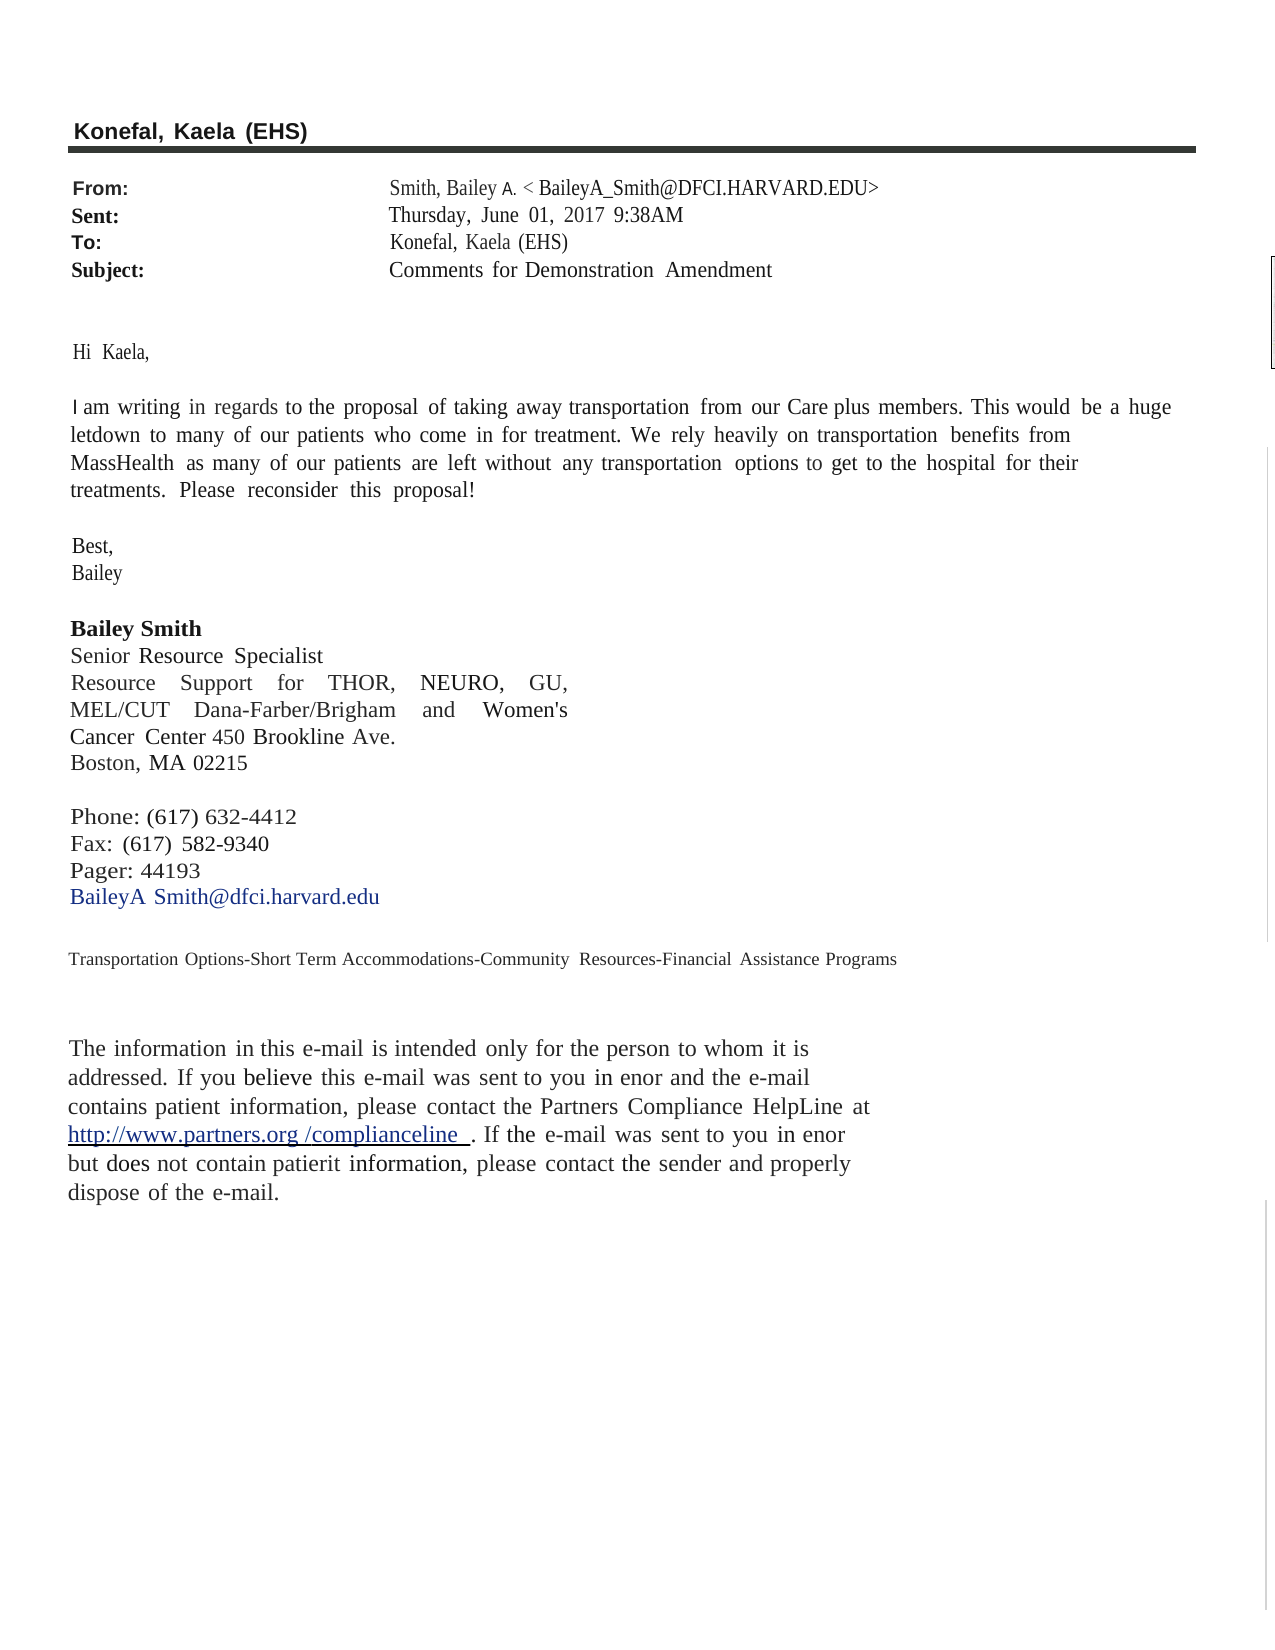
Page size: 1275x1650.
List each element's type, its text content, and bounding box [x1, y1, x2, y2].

text Smith, Bailey A. < BaileyA_Smith@DFCI.HARVARD.EDU> Thursday, June 01, 2017 9:38AM [388, 174, 883, 227]
text Comments for Demonstration Amendment [389, 256, 1275, 282]
text Hi Kaela, [73, 338, 150, 364]
text Boston, MA 02215 [70, 750, 1275, 776]
text Senior Resource Specialist [70, 642, 1275, 669]
text From: Sent: To: Subject: [71, 177, 149, 282]
text Pager: 44193 [69, 857, 1275, 883]
text Fax: (617) 582-9340 [70, 830, 1275, 857]
text Konefal, Kaela (EHS) [390, 228, 1275, 254]
text Transportation Options-Short Term Accommodations-Community Resources-Financial Assistance Programs [68, 948, 1275, 969]
text Resource Support for THOR, NEURO, GU, MEL/CUT Dana-Farber/Brigham and Women's Cancer Center 450 Brookline Ave. [69, 669, 568, 749]
subtitle The information in this e-mail is intended only for the person to whom it is addressed. If you believe this e-mail was sent to you in enor and the e-mail contains patient information, please contact the Partners Compliance HelpLine at http://www.partners.org /complianceline . If the e-mail was sent to you in enor but does not contain patierit information, please contact the sender and properly dispose of the e-mail. [68, 1034, 877, 1205]
subtitle Bailey Smith [70, 616, 1275, 642]
text BaileyA Smith@dfci.harvard.edu [69, 883, 1275, 910]
text Phone: (617) 632-4412 [70, 803, 1275, 830]
text I am writing in regards to the proposal of taking away transportation from our Care plus members. This would be a huge letdown to many of our patients who come in for treatment. We rely heavily on transportation benefits from MassHealth as many of our patients are left without any transportation options to get to the hospital for their treatments. Please reconsider this proposal! [70, 393, 1178, 503]
text Best, Bailey [72, 532, 124, 586]
